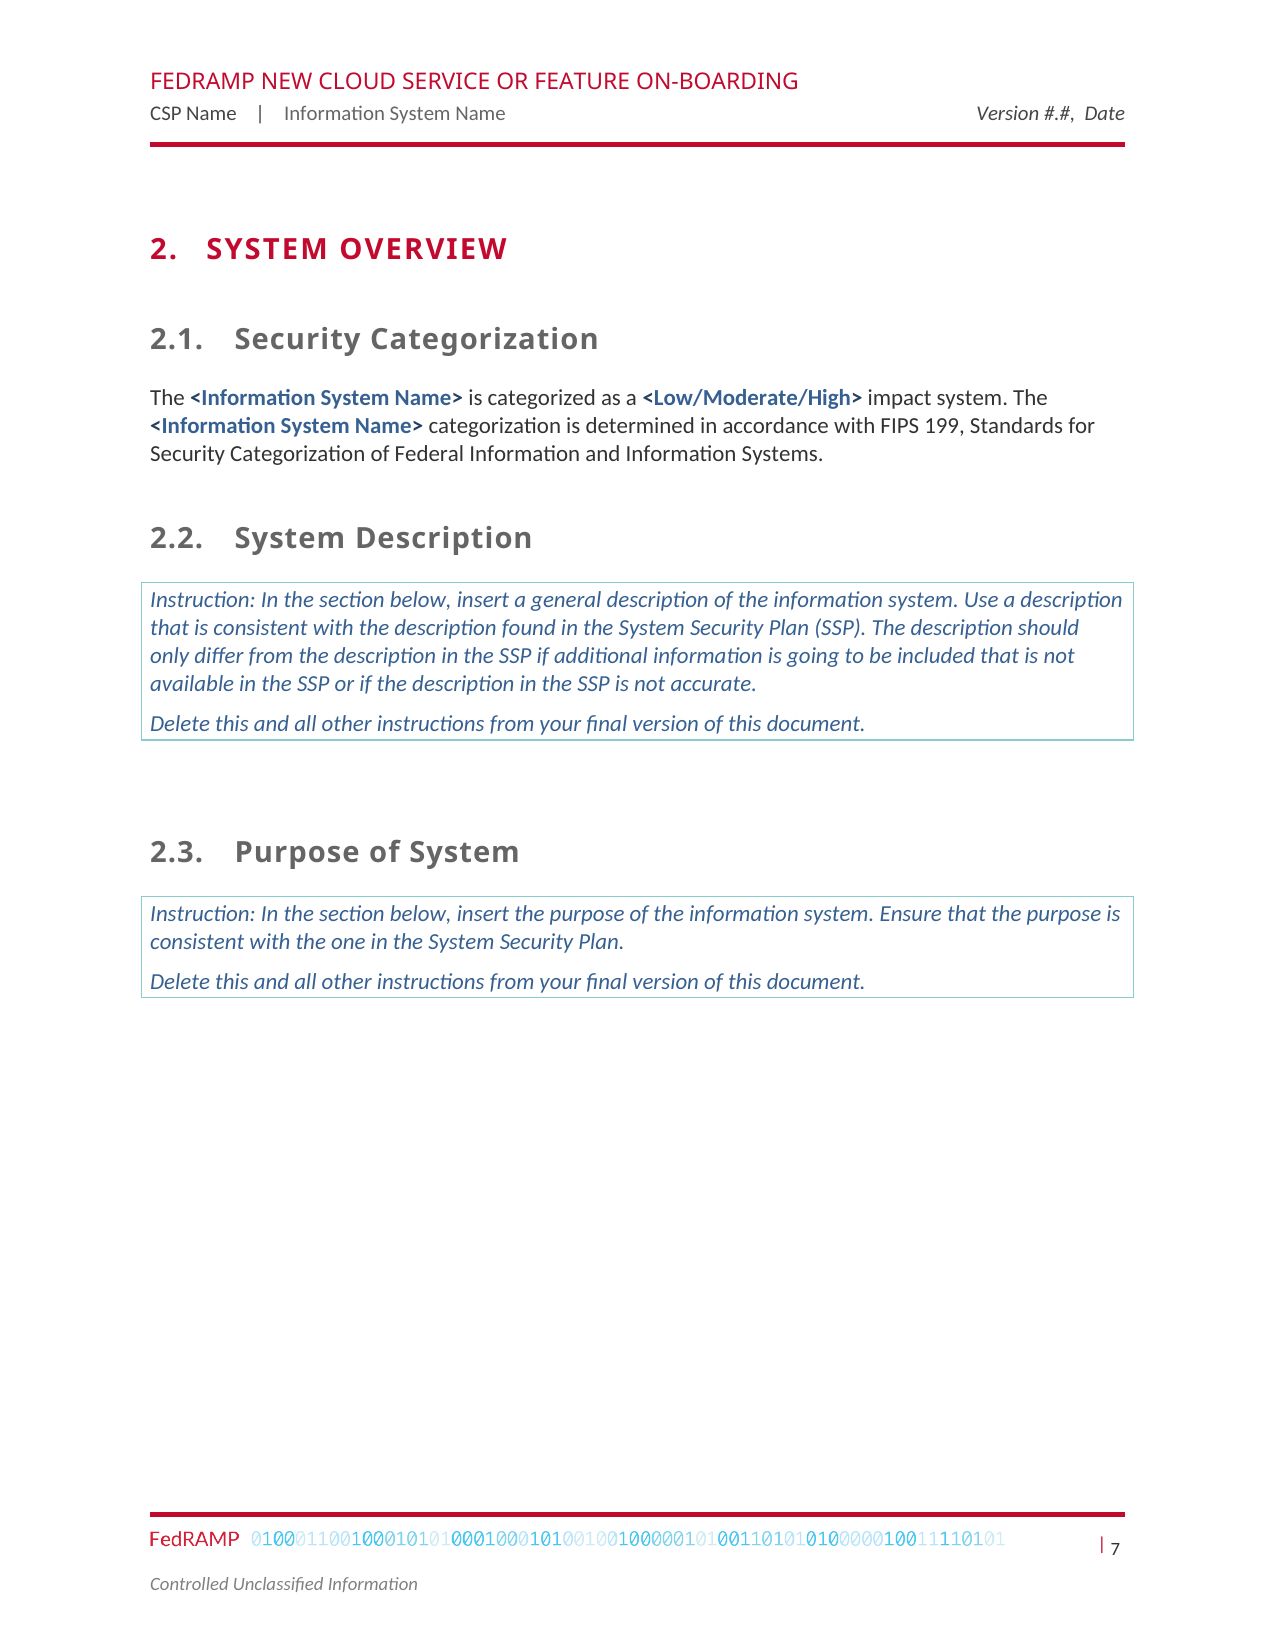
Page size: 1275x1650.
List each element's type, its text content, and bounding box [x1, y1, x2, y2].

text Instruction: In the section below, insert the purpose of the information system. Ensure that the purpose is consistent with the one in the System Security Plan. [142, 897, 1133, 955]
subtitle Purpose of System [150, 831, 1125, 871]
text Delete this and all other instructions from your final version of this document. [142, 964, 1133, 997]
text Instruction: In the section below, insert a general description of the information system. Use a description that is consistent with the description found in the System Security Plan (SSP). The description should only differ from the description in the SSP if additional information is going to be included that is not available in the SSP or if the description in the SSP is not accurate. [142, 583, 1133, 697]
picture [150, 1529, 1005, 1555]
subtitle System Description [150, 517, 1125, 557]
text The <Information System Name> is categorized as a <Low/Moderate/High> impact system. The <Information System Name> categorization is determined in accordance with FIPS 199, Standards for Security Categorization of Federal Information and Information Systems. [150, 383, 1125, 467]
text Delete this and all other instructions from your final version of this document. [142, 706, 1133, 739]
subtitle System Overview [150, 228, 1125, 268]
subtitle Security Categorization [150, 318, 1125, 358]
